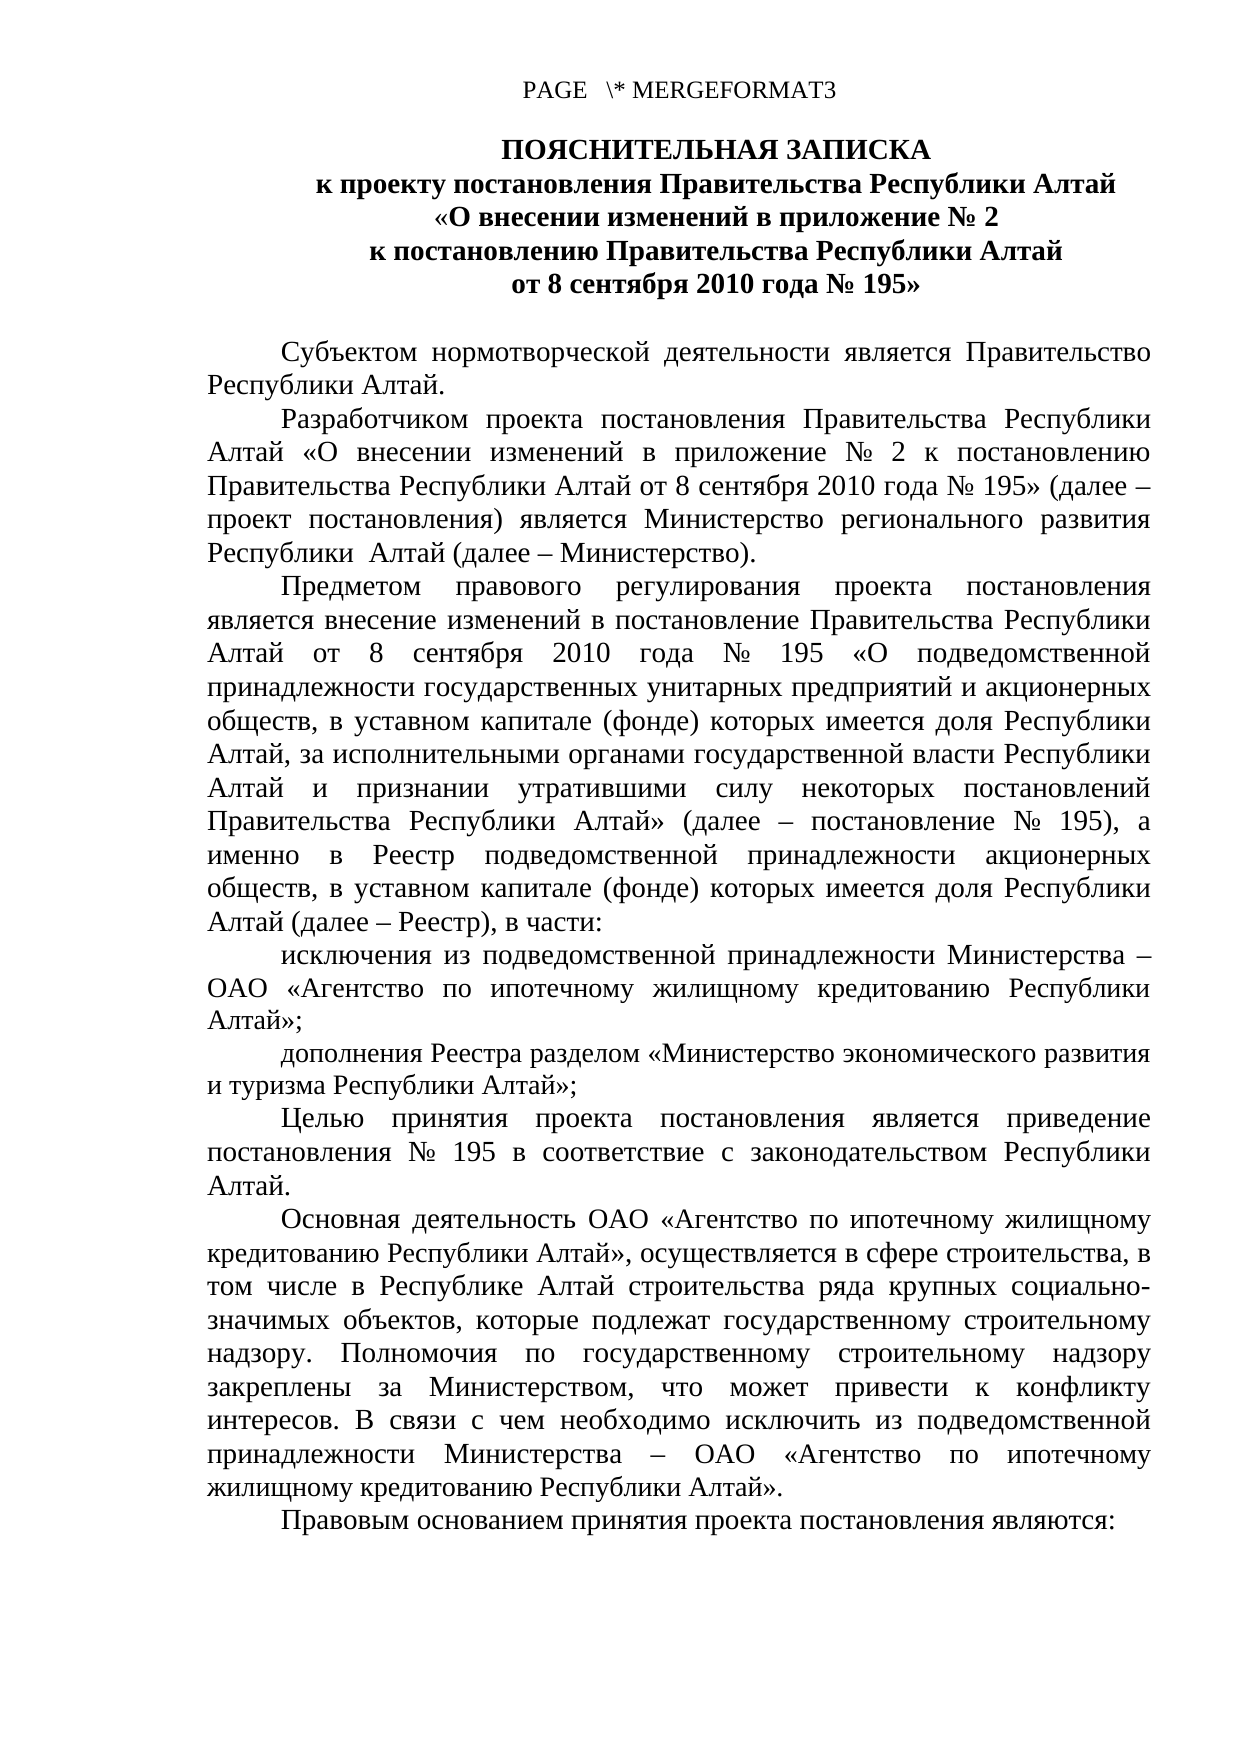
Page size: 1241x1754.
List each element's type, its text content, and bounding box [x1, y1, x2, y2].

text Предметом правового регулирования проекта постановления является внесение изменений в постановление Правительства Республики Алтай от 8 сентября 2010 года № 195 «О подведомственной принадлежности государственных унитарных предприятий и акционерных обществ, в уставном капитале (фонде) которых имеется доля Республики Алтай, за исполнительными органами государственной власти Республики Алтай и признании утратившими силу некоторых постановлений Правительства Республики Алтай» (далее – постановление № 195), а именно в Реестр подведомственной принадлежности акционерных обществ, в уставном капитале (фонде) которых имеется доля Республики Алтай (далее – Реестр), в части: [207, 568, 1152, 937]
text Основная деятельность ОАО «Агентство по ипотечному жилищному кредитованию Республики Алтай», осуществляется в сфере строительства, в том числе в Республике Алтай строительства ряда крупных социально-значимых объектов, которые подлежат государственному строительному надзору. Полномочия по государственному строительному надзору закреплены за Министерством, что может привести к конфликту интересов. В связи с чем необходимо исключить из подведомственной принадлежности Министерства – ОАО «Агентство по ипотечному жилищному кредитованию Республики Алтай». [207, 1201, 1152, 1502]
text ПОЯСНИТЕЛЬНАЯ ЗАПИСКА [207, 132, 1152, 166]
text Целью принятия проекта постановления является приведение постановления № 195 в соответствие с законодательством Республики Алтай. [207, 1101, 1152, 1201]
text к постановлению Правительства Республики Алтай [207, 233, 1152, 267]
text Правовым основанием принятия проекта постановления являются: [207, 1502, 1152, 1536]
subtitle к проекту постановления Правительства Республики Алтай [207, 166, 1152, 199]
subtitle Субъектом нормотворческой деятельности является Правительство Республики Алтай. [207, 334, 1152, 401]
text исключения из подведомственной принадлежности Министерства – ОАО «Агентство по ипотечному жилищному кредитованию Республики Алтай»; [207, 937, 1152, 1036]
text от 8 сентября 2010 года № 195» [207, 267, 1152, 300]
text Разработчиком проекта постановления Правительства Республики Алтай «О внесении изменений в приложение № 2 к постановлению Правительства Республики Алтай от 8 сентября 2010 года № 195» (далее – проект постановления) является Министерство регионального развития Республики Алтай (далее – Министерство). [207, 401, 1152, 568]
text «О внесении изменений в приложение № 2 [207, 199, 1152, 233]
text дополнения Реестра разделом «Министерство экономического развития и туризма Республики Алтай»; [207, 1036, 1152, 1101]
